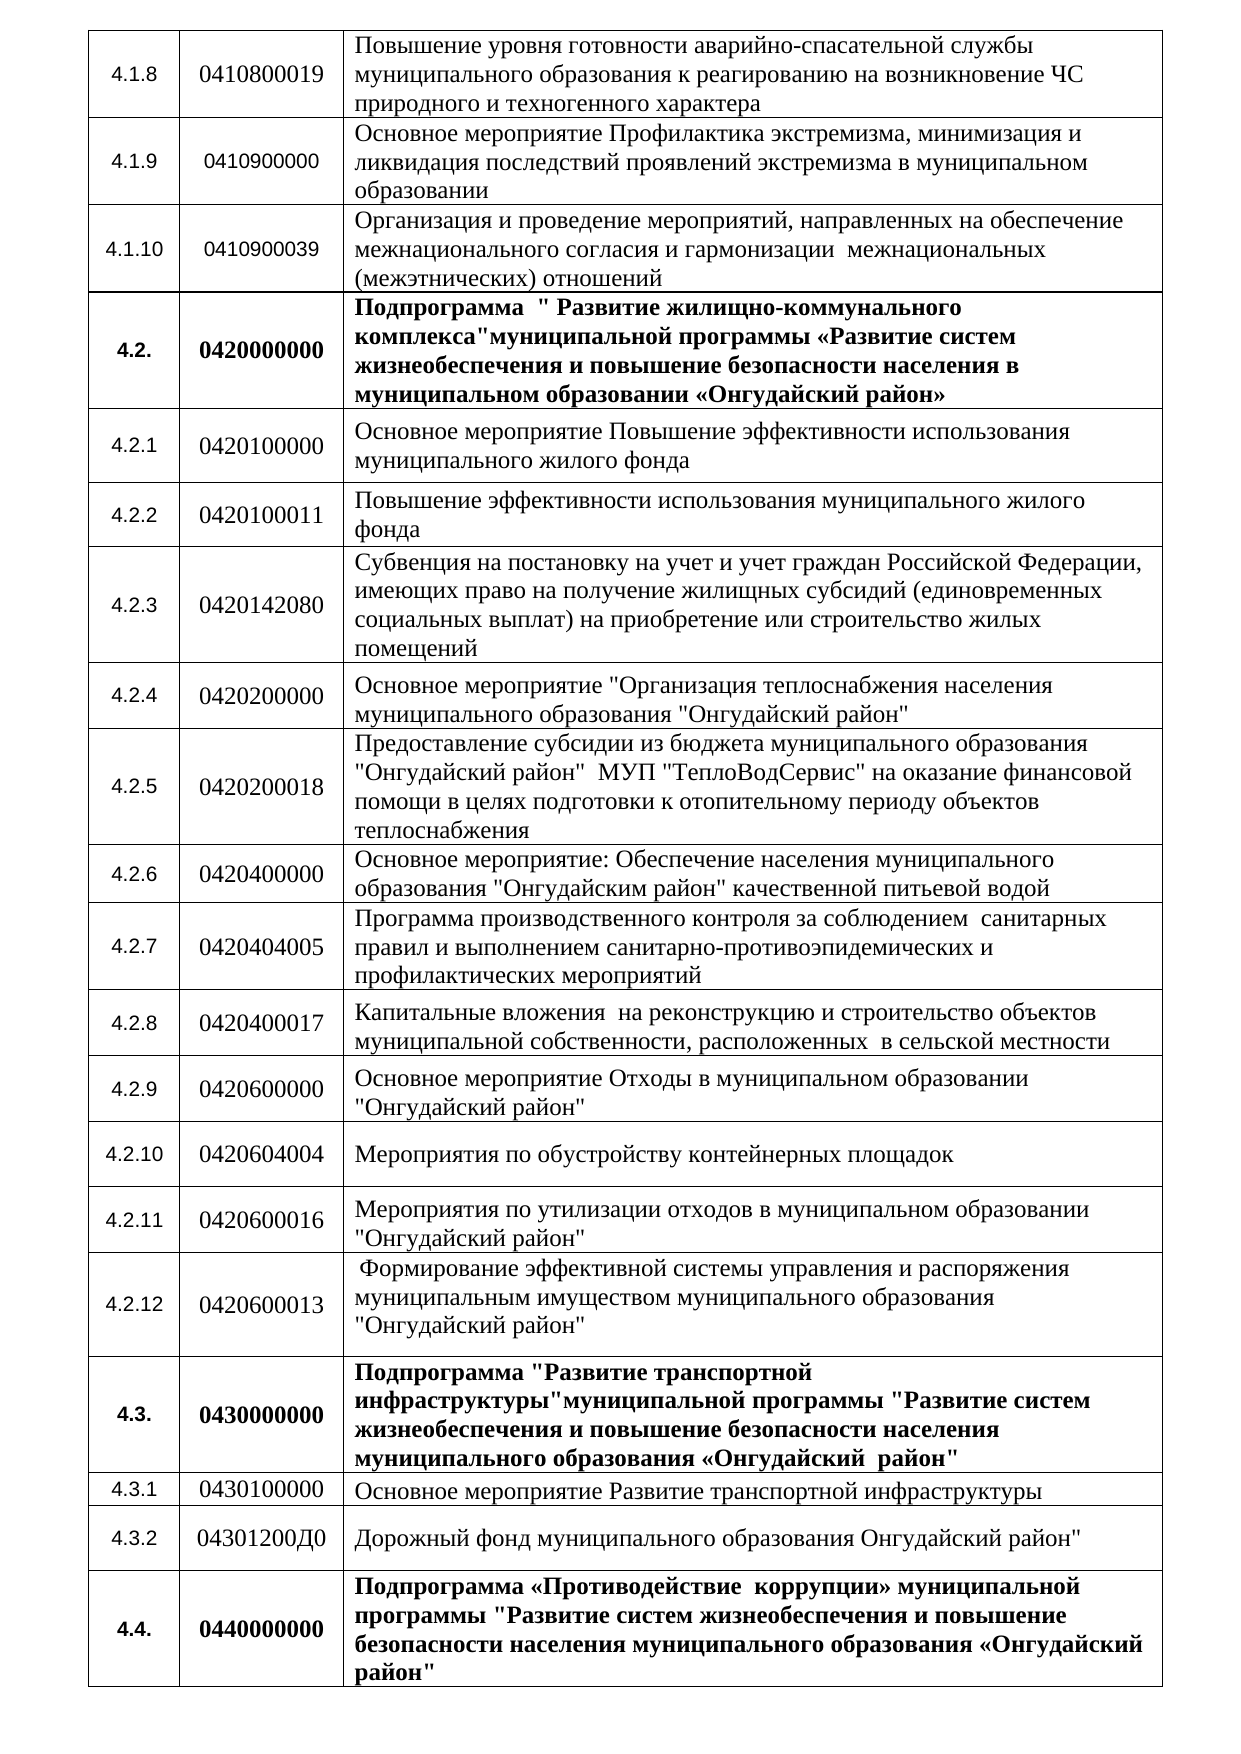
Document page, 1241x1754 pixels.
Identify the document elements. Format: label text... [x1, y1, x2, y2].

table_cell 0420600000 [180, 1056, 343, 1121]
table_cell Основное мероприятие Повышение эффективности использования муниципального жилого фонда [344, 409, 1162, 482]
table_cell 0420600016 [180, 1187, 343, 1252]
table_cell Субвенция на постановку на учет и учет граждан Российской Федерации, имеющих право на получение жилищных субсидий (единовременных социальных выплат) на приобретение или строительство жилых помещений [344, 547, 1162, 662]
table_cell 4.2.4 [89, 663, 179, 727]
table_cell 4.2.11 [89, 1187, 179, 1252]
table_cell 0410800019 [180, 31, 343, 117]
table_cell Подпрограмма "Развитие транспортной инфраструктуры"муниципальной программы "Развитие систем жизнеобеспечения и повышение безопасности населения муниципального образования «Онгудайский район" [344, 1357, 1162, 1472]
table_cell Основное мероприятие: Обеспечение населения муниципального образования "Онгудайским район" качественной питьевой водой [344, 845, 1162, 902]
table_cell Предоставление субсидии из бюджета муниципального образования "Онгудайский район" МУП "ТеплоВодСервис" на оказание финансовой помощи в целях подготовки к отопительному периоду объектов теплоснабжения [344, 729, 1162, 843]
table_cell Организация и проведение мероприятий, направленных на обеспечение межнационального согласия и гармонизации межнациональных (межэтнических) отношений [344, 205, 1162, 291]
table_cell Основное мероприятие Профилактика экстремизма, минимизация и ликвидация последствий проявлений экстремизма в муниципальном образовании [344, 118, 1162, 204]
table_cell 0420604004 [180, 1122, 343, 1186]
table_cell 0420100011 [180, 483, 343, 546]
table_cell 4.1.9 [89, 118, 179, 204]
table_cell 4.2.6 [89, 845, 179, 902]
table_cell 4.1.10 [89, 205, 179, 291]
table_cell 4.3.2 [89, 1506, 179, 1570]
table_cell Программа производственного контроля за соблюдением санитарных правил и выполнением санитарно-противоэпидемических и профилактических мероприятий [344, 903, 1162, 989]
table_cell Мероприятия по обустройству контейнерных площадок [344, 1122, 1162, 1186]
table_cell 0420142080 [180, 547, 343, 662]
table_cell 0420200018 [180, 729, 343, 843]
table_cell 0420000000 [180, 293, 343, 407]
table_cell 0440000000 [180, 1571, 343, 1686]
table_cell 04301200Д0 [180, 1506, 343, 1570]
table_cell 4.2.2 [89, 483, 179, 546]
table_cell 4.2.1 [89, 409, 179, 482]
table_cell Капитальные вложения на реконструкцию и строительство объектов муниципальной собственности, расположенных в сельской местности [344, 990, 1162, 1055]
table_cell Подпрограмма «Противодействие коррупции» муниципальной программы "Развитие систем жизнеобеспечения и повышение безопасности населения муниципального образования «Онгудайский район" [344, 1571, 1162, 1686]
table_cell 0420100000 [180, 409, 343, 482]
table_cell 4.1.8 [89, 31, 179, 117]
table_cell 0410900000 [180, 118, 343, 204]
table_cell Основное мероприятие Отходы в муниципальном образовании "Онгудайский район" [344, 1056, 1162, 1121]
table_cell 4.2.3 [89, 547, 179, 662]
table_cell Подпрограмма " Развитие жилищно-коммунального комплекса"муниципальной программы «Развитие систем жизнеобеспечения и повышение безопасности населения в муниципальном образовании «Онгудайский район» [344, 293, 1162, 407]
table_cell 0420404005 [180, 903, 343, 989]
table_cell 4.2.7 [89, 903, 179, 989]
table_cell 0430100000 [180, 1473, 343, 1504]
table_cell 4.2.5 [89, 729, 179, 843]
table_cell 4.3. [89, 1357, 179, 1472]
table_cell 4.3.1 [89, 1473, 179, 1504]
table_cell Повышение эффективности использования муниципального жилого фонда [344, 483, 1162, 546]
table_cell 0420400017 [180, 990, 343, 1055]
table_cell Основное мероприятие Развитие транспортной инфраструктуры [344, 1473, 1162, 1504]
table_cell Основное мероприятие "Организация теплоснабжения населения муниципального образования "Онгудайский район" [344, 663, 1162, 727]
table_cell 4.2.12 [89, 1253, 179, 1356]
table_cell 4.4. [89, 1571, 179, 1686]
table_cell 0420200000 [180, 663, 343, 727]
table_cell Мероприятия по утилизации отходов в муниципальном образовании "Онгудайский район" [344, 1187, 1162, 1252]
table_cell Повышение уровня готовности аварийно-спасательной службы муниципального образования к реагированию на возникновение ЧС природного и техногенного характера [344, 31, 1162, 117]
table_cell Дорожный фонд муниципального образования Онгудайский район" [344, 1506, 1162, 1570]
table_cell 4.2. [89, 293, 179, 407]
table_cell 0420400000 [180, 845, 343, 902]
table_cell 4.2.10 [89, 1122, 179, 1186]
table_cell 4.2.8 [89, 990, 179, 1055]
table_cell 0430000000 [180, 1357, 343, 1472]
table_cell 4.2.9 [89, 1056, 179, 1121]
table_cell 0420600013 [180, 1253, 343, 1356]
table_cell 0410900039 [180, 205, 343, 291]
table_cell Формирование эффективной системы управления и распоряжения муниципальным имуществом муниципального образования "Онгудайский район" [344, 1253, 1162, 1356]
